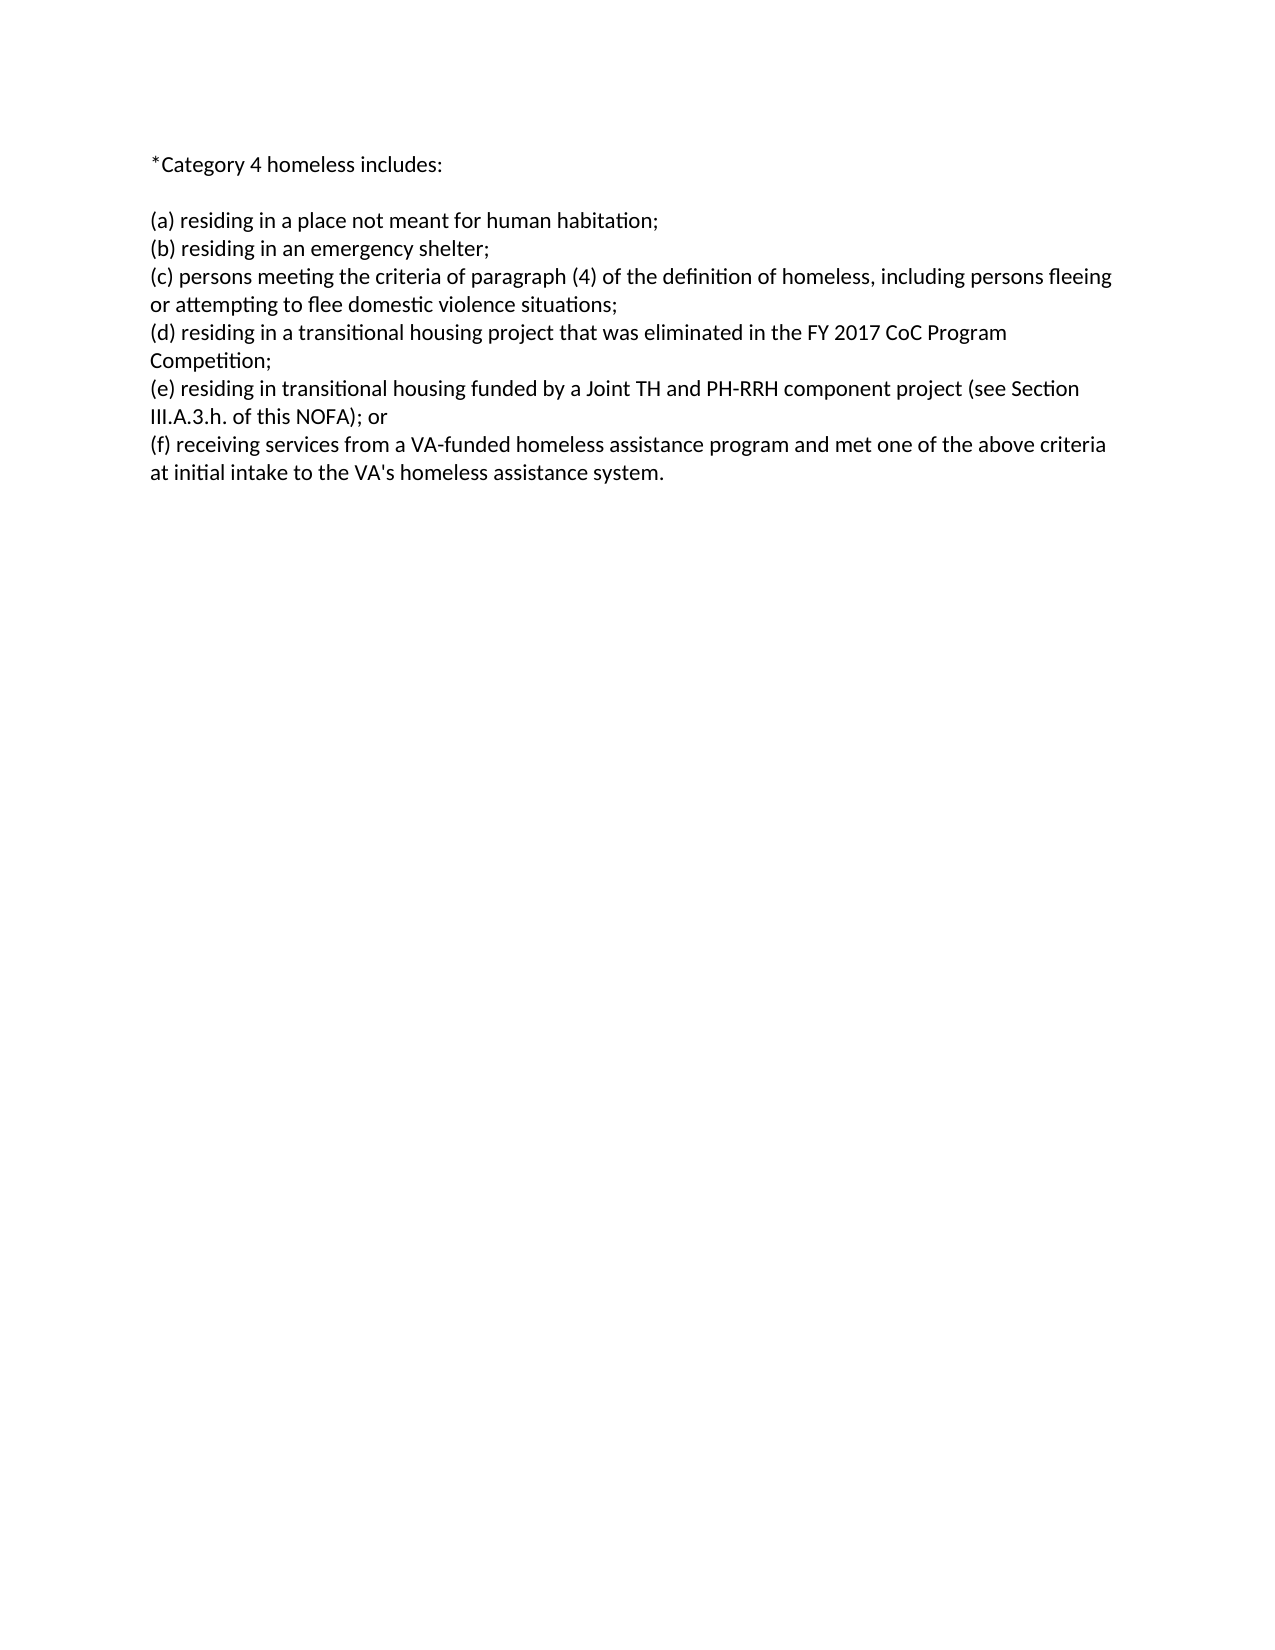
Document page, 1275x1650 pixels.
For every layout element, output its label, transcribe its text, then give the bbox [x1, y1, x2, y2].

text (e) residing in transitional housing funded by a Joint TH and PH-RRH component project (see Section III.A.3.h. of this NOFA); or [150, 374, 1125, 430]
text (f) receiving services from a VA-funded homeless assistance program and met one of the above criteria at initial intake to the VA's homeless assistance system. [150, 430, 1125, 486]
text *Category 4 homeless includes: [150, 150, 1125, 178]
text (a) residing in a place not meant for human habitation; [150, 206, 1125, 234]
text (b) residing in an emergency shelter; [150, 234, 1125, 262]
text (d) residing in a transitional housing project that was eliminated in the FY 2017 CoC Program Competition; [150, 318, 1125, 374]
text (c) persons meeting the criteria of paragraph (4) of the definition of homeless, including persons fleeing or attempting to flee domestic violence situations; [150, 262, 1125, 318]
